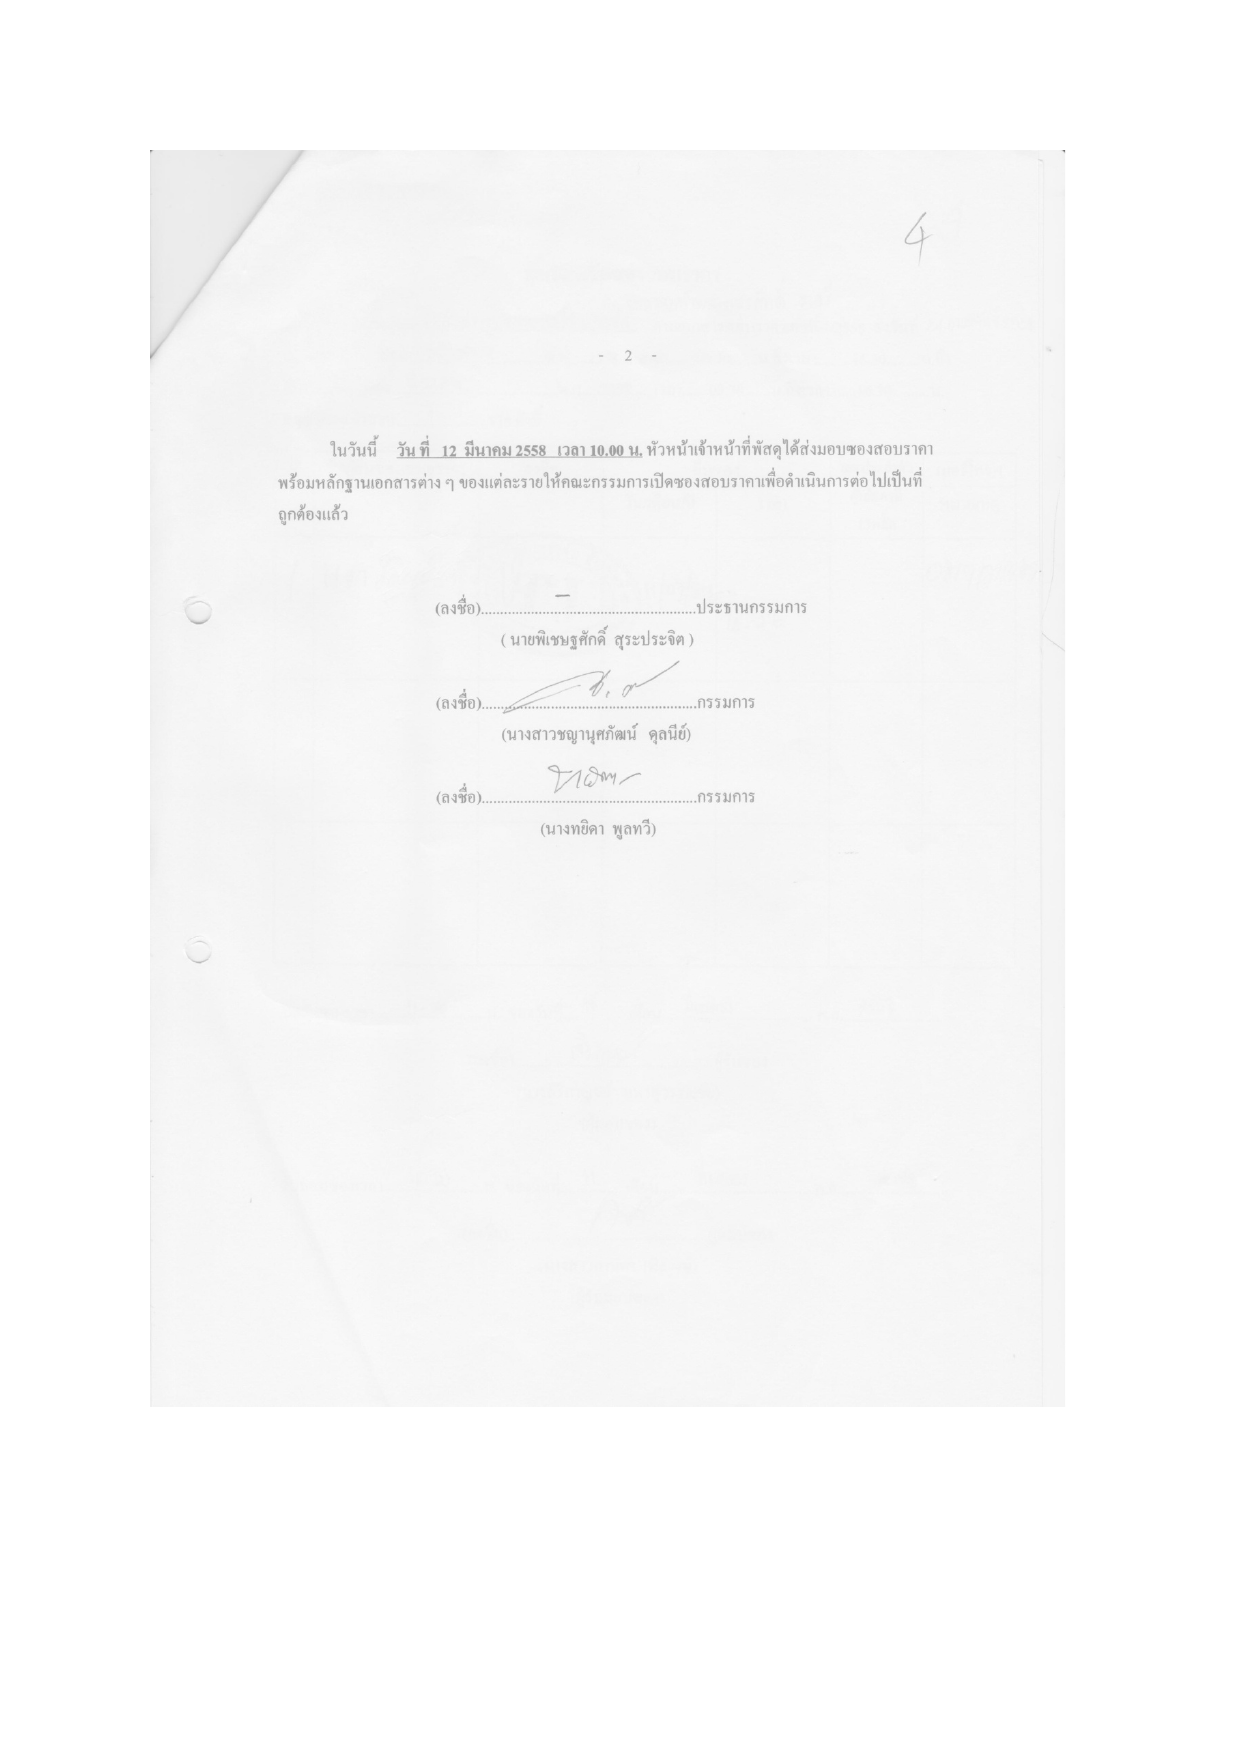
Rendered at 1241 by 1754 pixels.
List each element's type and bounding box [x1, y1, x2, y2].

picture [150, 150, 1066, 1407]
